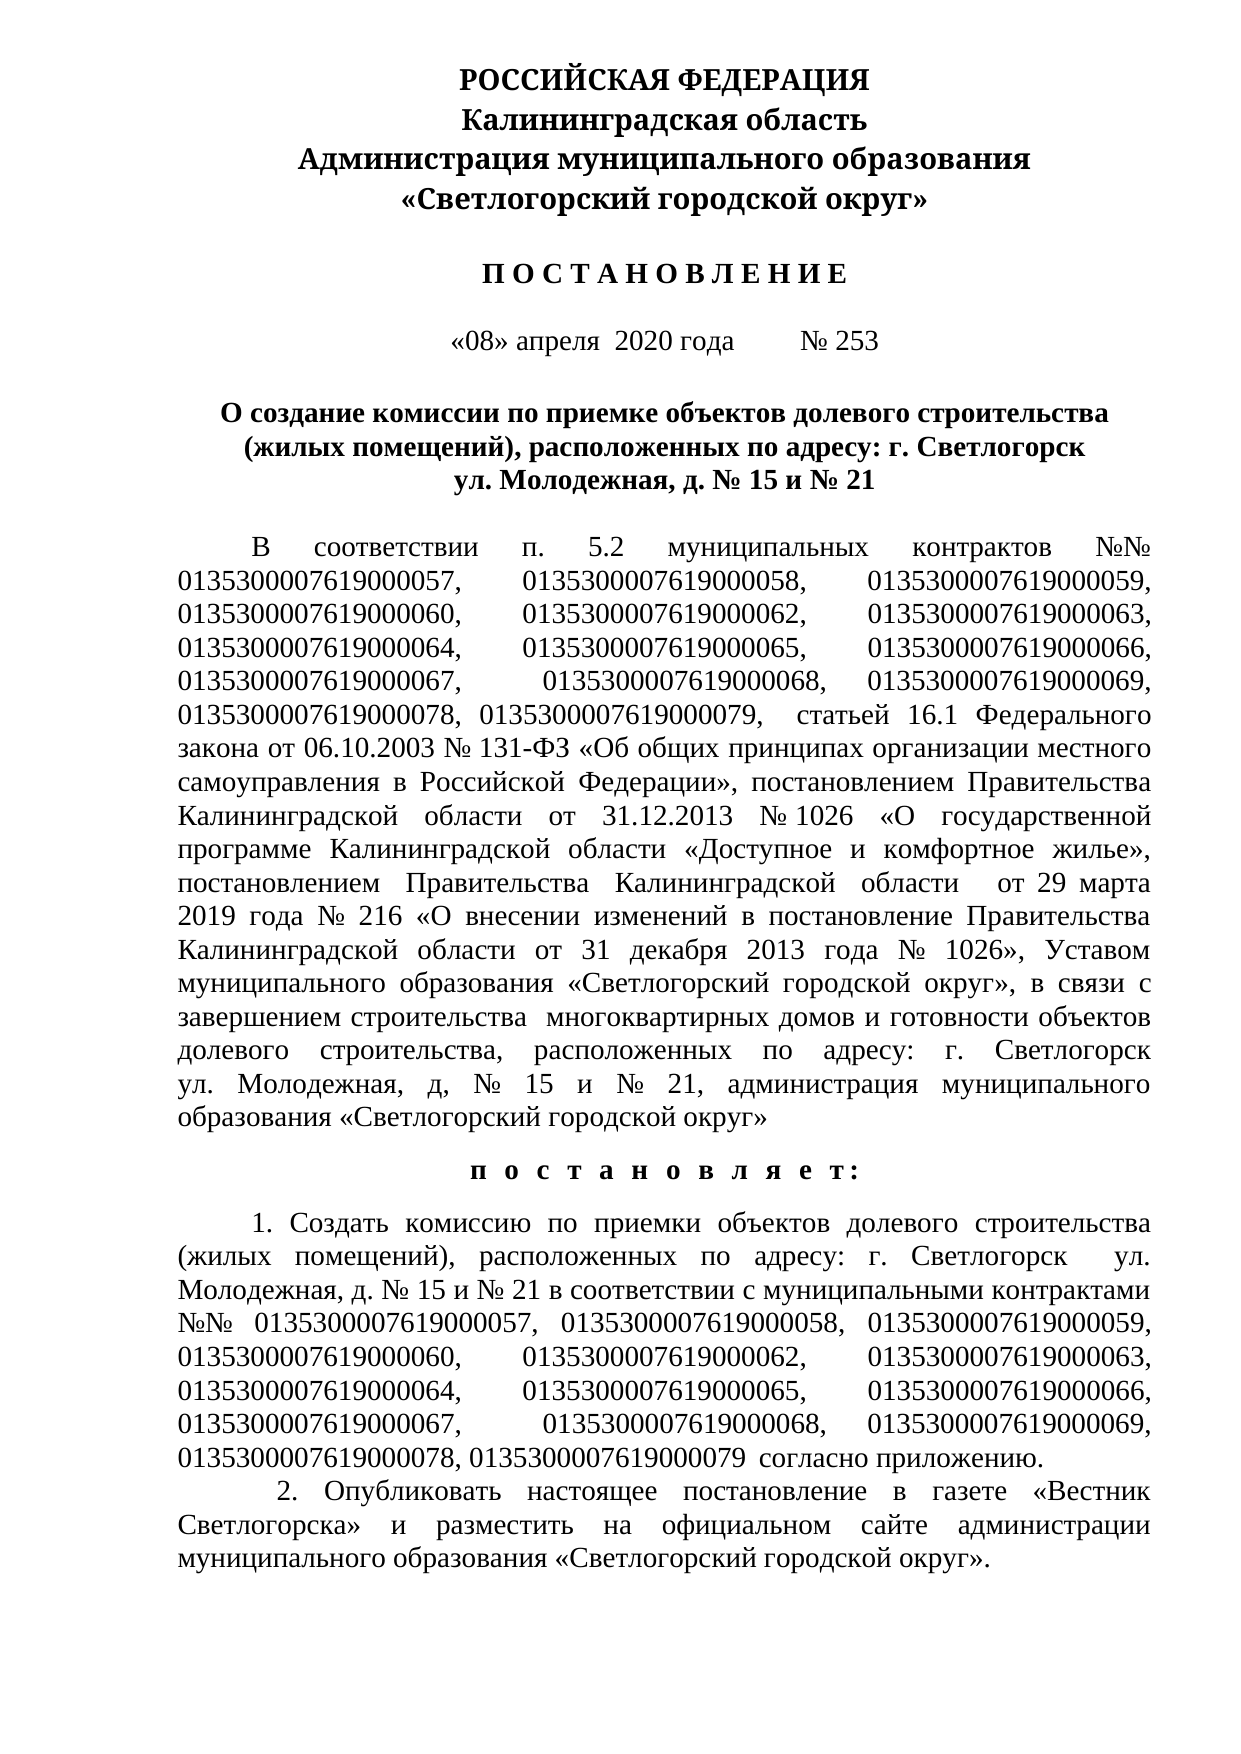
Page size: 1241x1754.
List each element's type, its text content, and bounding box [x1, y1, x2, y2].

text О создание комиссии по приемке объектов долевого строительства (жилых помещений), расположенных по адресу: г. Светлогорск [177, 395, 1152, 462]
text П О С Т А Н О В Л Е Н И Е [177, 256, 1152, 290]
text Администрация муниципального образования «Светлогорский городской округ» [177, 138, 1152, 218]
text ул. Молодежная, д. № 15 и № 21 [177, 462, 1152, 496]
text Калининградская область [177, 99, 1152, 138]
text п о с т а н о в л я е т: [177, 1152, 1152, 1186]
text «08» апреля 2020 года № 253 [177, 323, 1152, 357]
text В соответствии п. 5.2 муниципальных контрактов №№ 0135300007619000057, 0135300007619000058, 0135300007619000059, 0135300007619000060, 0135300007619000062, 0135300007619000063, 0135300007619000064, 0135300007619000065, 0135300007619000066, 0135300007619000067, 0135300007619000068, 0135300007619000069, 0135300007619000078, 0135300007619000079, статьей 16.1 Федерального закона от 06.10.2003 № 131-ФЗ «Об общих принципах организации местного самоуправления в Российской Федерации», постановлением Правительства Калининградской области от 31.12.2013 № 1026 «О государственной программе Калининградской области «Доступное и комфортное жилье», постановлением Правительства Калининградской области от 29 марта 2019 года № 216 «О внесении изменений в постановление Правительства Калининградской области от 31 декабря 2013 года № 1026», Уставом муниципального образования «Светлогорский городской округ», в связи с завершением строительства многоквартирных домов и готовности объектов долевого строительства, расположенных по адресу: г. Светлогорск ул. Молодежная, д, № 15 и № 21, администрация муниципального образования «Светлогорский городской округ» [177, 529, 1152, 1133]
text 1. Создать комиссию по приемки объектов долевого строительства (жилых помещений), расположенных по адресу: г. Светлогорск ул. Молодежная, д. № 15 и № 21 в соответствии с муниципальными контрактами №№ 0135300007619000057, 0135300007619000058, 0135300007619000059, 0135300007619000060, 0135300007619000062, 0135300007619000063, 0135300007619000064, 0135300007619000065, 0135300007619000066, 0135300007619000067, 0135300007619000068, 0135300007619000069, 0135300007619000078, 0135300007619000079 согласно приложению. [177, 1205, 1152, 1473]
text 2. Опубликовать настоящее постановление в газете «Вестник Светлогорска» и разместить на официальном сайте администрации муниципального образования «Светлогорский городской округ». [177, 1473, 1152, 1574]
text РОССИЙСКАЯ ФЕДЕРАЦИЯ [177, 59, 1152, 99]
